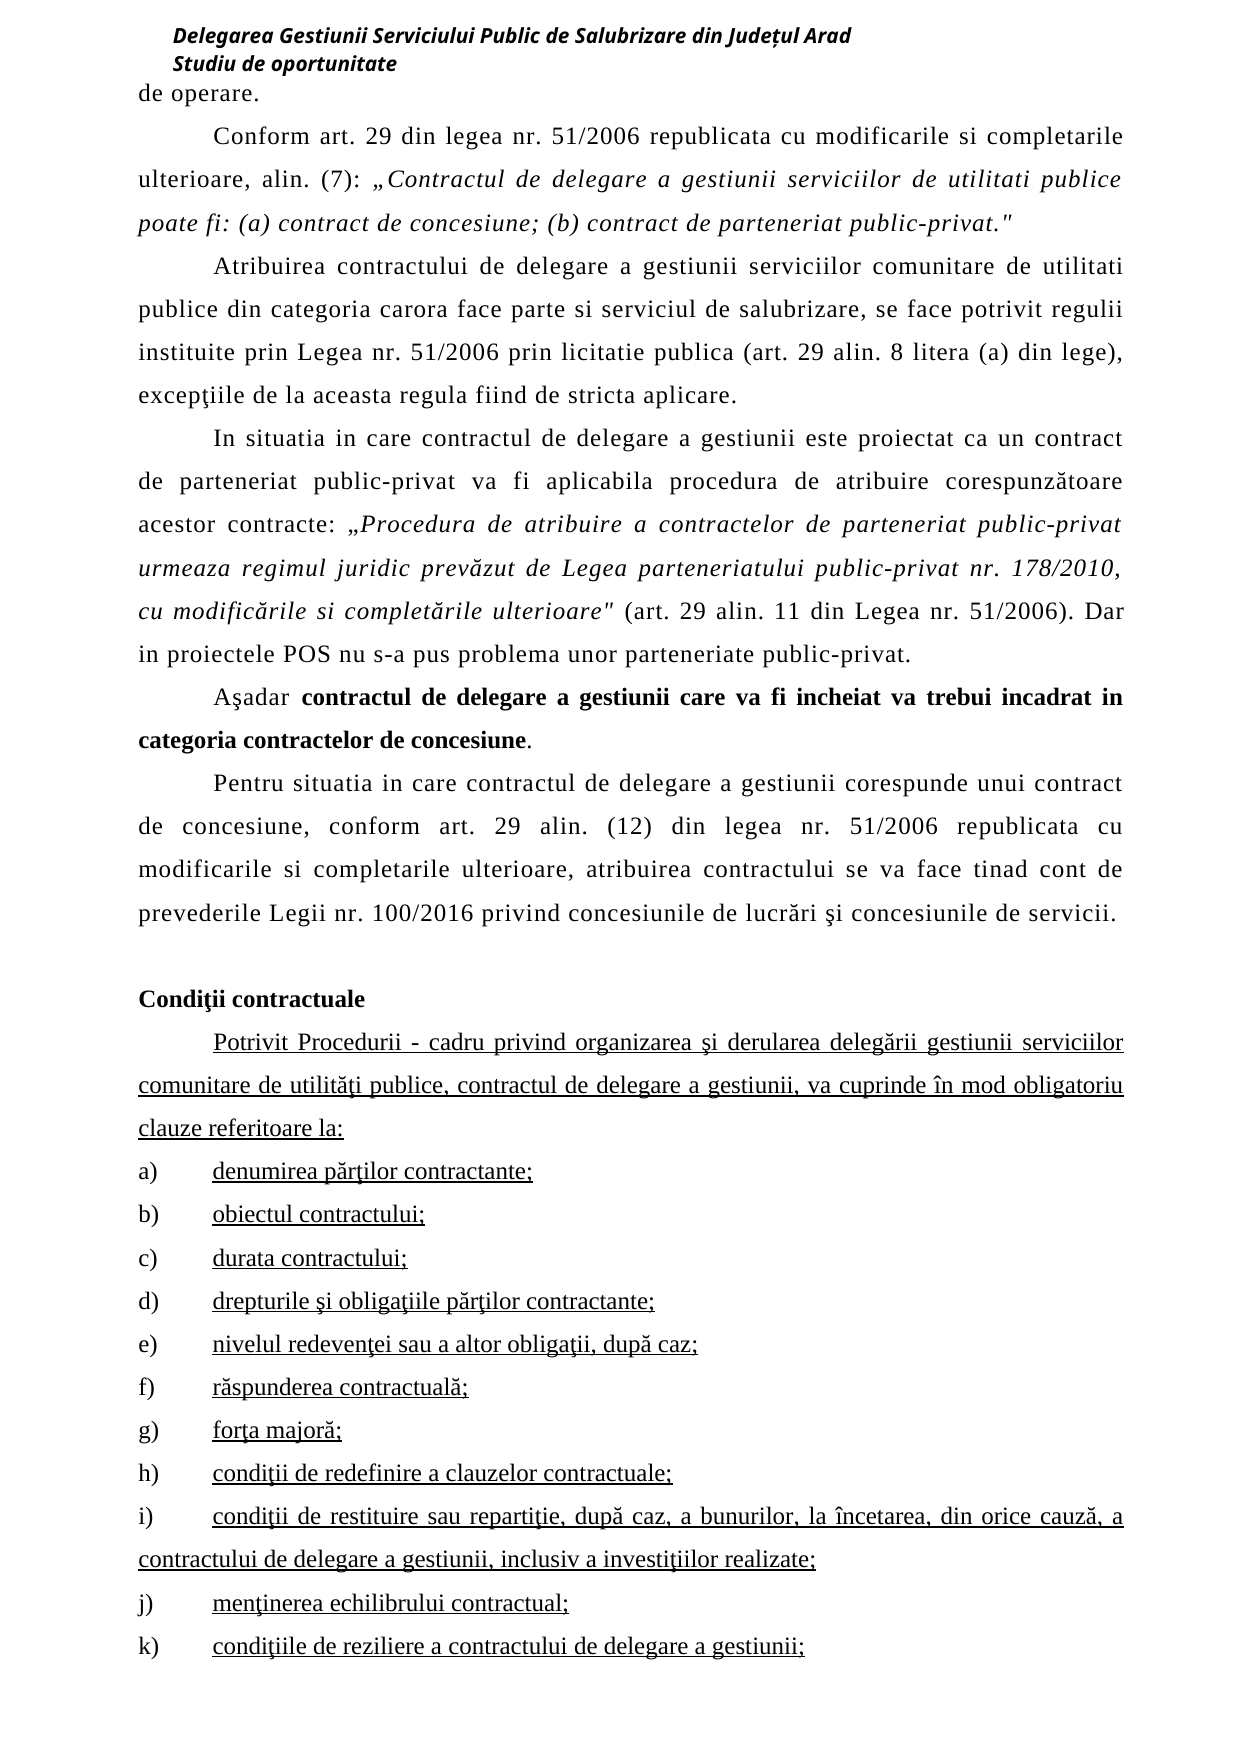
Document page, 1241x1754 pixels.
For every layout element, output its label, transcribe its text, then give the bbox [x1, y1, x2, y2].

list durata contractului; [138, 1243, 1125, 1271]
text Conform art. 29 din legea nr. 51/2006 republicata cu modificarile si completarile ulterioare, alin. (7): „Contractul de delegare a gestiunii serviciilor de utilitati publice poate fi: (a) contract de concesiune; (b) contract de parteneriat public-privat." [138, 121, 1125, 236]
list nivelul redevenţei sau a altor obligaţii, după caz; [138, 1329, 1125, 1358]
list forţa majoră; [138, 1415, 1125, 1444]
text Potrivit Procedurii - cadru privind organizarea şi derularea delegării gestiunii serviciilor comunitare de utilităţi publice, contractul de delegare a gestiunii, va cuprinde în mod obligatoriu clauze referitoare la: [138, 1027, 1125, 1142]
text Pentru situatia in care contractul de delegare a gestiunii corespunde unui contract de concesiune, conform art. 29 alin. (12) din legea nr. 51/2006 republicata cu modificarile si completarile ulterioare, atribuirea contractului se va face tinad cont de prevederile Legii nr. 100/2016 privind concesiunile de lucrări şi concesiunile de servicii. [138, 768, 1125, 926]
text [138, 78, 1125, 107]
text Aşadar contractul de delegare a gestiunii care va fi incheiat va trebui incadrat in categoria contractelor de concesiune. [138, 682, 1125, 754]
list condiţiile de reziliere a contractului de delegare a gestiunii; [138, 1631, 1125, 1659]
text In situatia in care contractul de delegare a gestiunii este proiectat ca un contract de parteneriat public-privat va fi aplicabila procedura de atribuire corespunzătoare acestor contracte: „Procedura de atribuire a contractelor de parteneriat public-privat urmeaza regimul juridic prevăzut de Legea parteneriatului public-privat nr. 178/2010, cu modificările si completările ulterioare" (art. 29 alin. 11 din Legea nr. 51/2006). Dar in proiectele POS nu s-a pus problema unor parteneriate public-privat. [138, 423, 1125, 668]
list drepturile şi obligaţiile părţilor contractante; [138, 1286, 1125, 1314]
subtitle Condiţii contractuale [138, 984, 1125, 1013]
list menţinerea echilibrului contractual; [138, 1588, 1125, 1616]
list obiectul contractului; [138, 1199, 1125, 1228]
list condiţii de redefinire a clauzelor contractuale; [138, 1458, 1125, 1487]
text Atribuirea contractului de delegare a gestiunii serviciilor comunitare de utilitati publice din categoria carora face parte si serviciul de salubrizare, se face potrivit regulii instituite prin Legea nr. 51/2006 prin licitatie publica (art. 29 alin. 8 litera (a) din lege), excepţiile de la aceasta regula fiind de stricta aplicare. [138, 251, 1125, 409]
list condiţii de restituire sau repartiţie, după caz, a bunurilor, la încetarea, din orice cauză, a contractului de delegare a gestiunii, inclusiv a investiţiilor realizate; [138, 1501, 1125, 1573]
list denumirea părţilor contractante; [138, 1156, 1125, 1185]
list răspunderea contractuală; [138, 1372, 1125, 1401]
